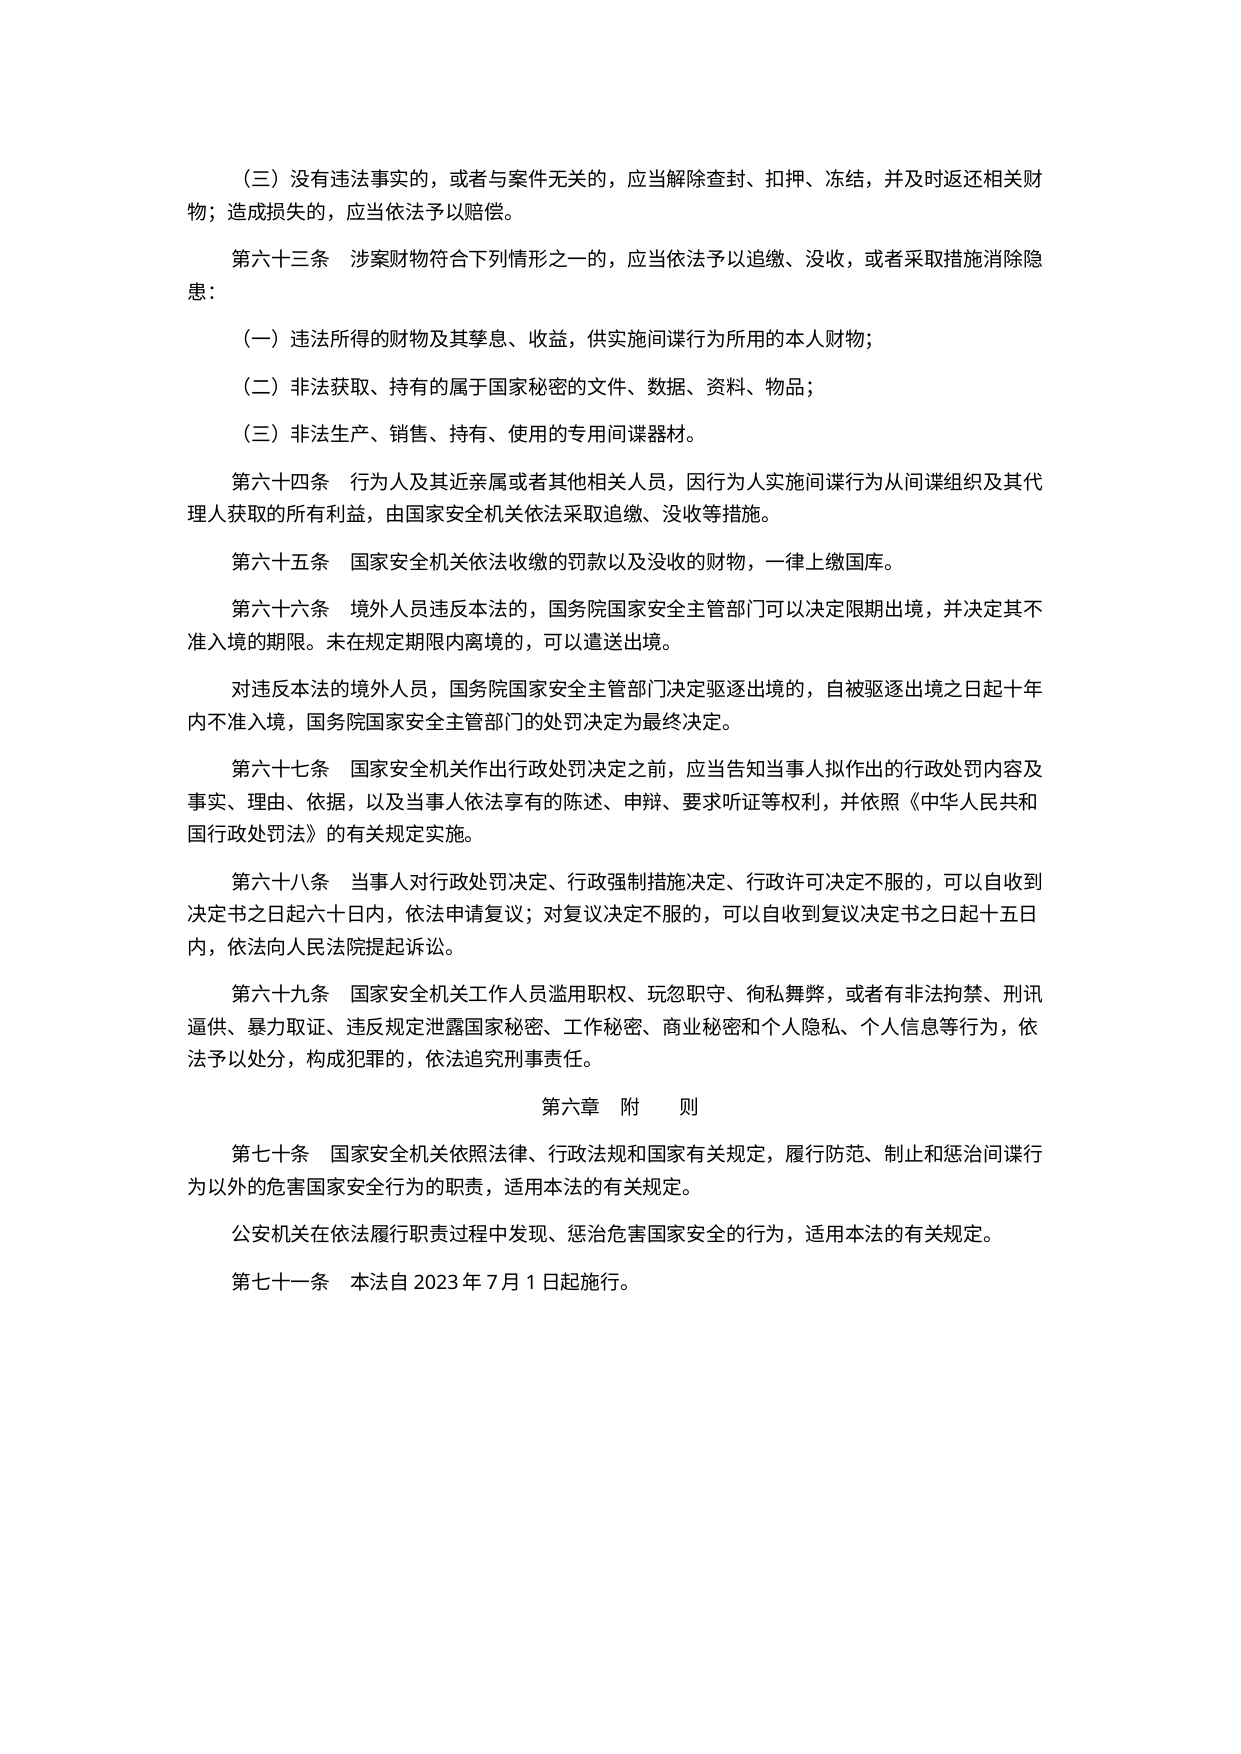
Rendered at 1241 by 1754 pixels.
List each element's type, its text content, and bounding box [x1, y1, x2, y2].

text （二）非法获取、持有的属于国家秘密的文件、数据、资料、物品； [187, 369, 1053, 402]
text 第六十五条 国家安全机关依法收缴的罚款以及没收的财物，一律上缴国库。 [187, 544, 1053, 577]
text 第六十四条 行为人及其近亲属或者其他相关人员，因行为人实施间谍行为从间谍组织及其代理人获取的所有利益，由国家安全机关依法采取追缴、没收等措施。 [187, 464, 1053, 529]
text 第六十七条 国家安全机关作出行政处罚决定之前，应当告知当事人拟作出的行政处罚内容及事实、理由、依据，以及当事人依法享有的陈述、申辩、要求听证等权利，并依照《中华人民共和国行政处罚法》的有关规定实施。 [187, 752, 1053, 849]
text （三）非法生产、销售、持有、使用的专用间谍器材。 [187, 417, 1053, 449]
text （一）违法所得的财物及其孳息、收益，供实施间谍行为所用的本人财物； [187, 322, 1053, 354]
text 第七十一条 本法自2023年7月1日起施行。 [187, 1264, 1053, 1297]
text 第六十六条 境外人员违反本法的，国务院国家安全主管部门可以决定限期出境，并决定其不准入境的期限。未在规定期限内离境的，可以遣送出境。 [187, 592, 1053, 657]
text （三）没有违法事实的，或者与案件无关的，应当解除查封、扣押、冻结，并及时返还相关财物；造成损失的，应当依法予以赔偿。 [187, 162, 1053, 227]
text 第六十八条 当事人对行政处罚决定、行政强制措施决定、行政许可决定不服的，可以自收到决定书之日起六十日内，依法申请复议；对复议决定不服的，可以自收到复议决定书之日起十五日内，依法向人民法院提起诉讼。 [187, 864, 1053, 962]
text 公安机关在依法履行职责过程中发现、惩治危害国家安全的行为，适用本法的有关规定。 [187, 1217, 1053, 1249]
text 第七十条 国家安全机关依照法律、行政法规和国家有关规定，履行防范、制止和惩治间谍行为以外的危害国家安全行为的职责，适用本法的有关规定。 [187, 1137, 1053, 1202]
text 对违反本法的境外人员，国务院国家安全主管部门决定驱逐出境的，自被驱逐出境之日起十年内不准入境，国务院国家安全主管部门的处罚决定为最终决定。 [187, 672, 1053, 737]
text 第六章 附 则 [187, 1089, 1053, 1122]
text 第六十九条 国家安全机关工作人员滥用职权、玩忽职守、徇私舞弊，或者有非法拘禁、刑讯逼供、暴力取证、违反规定泄露国家秘密、工作秘密、商业秘密和个人隐私、个人信息等行为，依法予以处分，构成犯罪的，依法追究刑事责任。 [187, 977, 1053, 1074]
text 第六十三条 涉案财物符合下列情形之一的，应当依法予以追缴、没收，或者采取措施消除隐患： [187, 242, 1053, 307]
